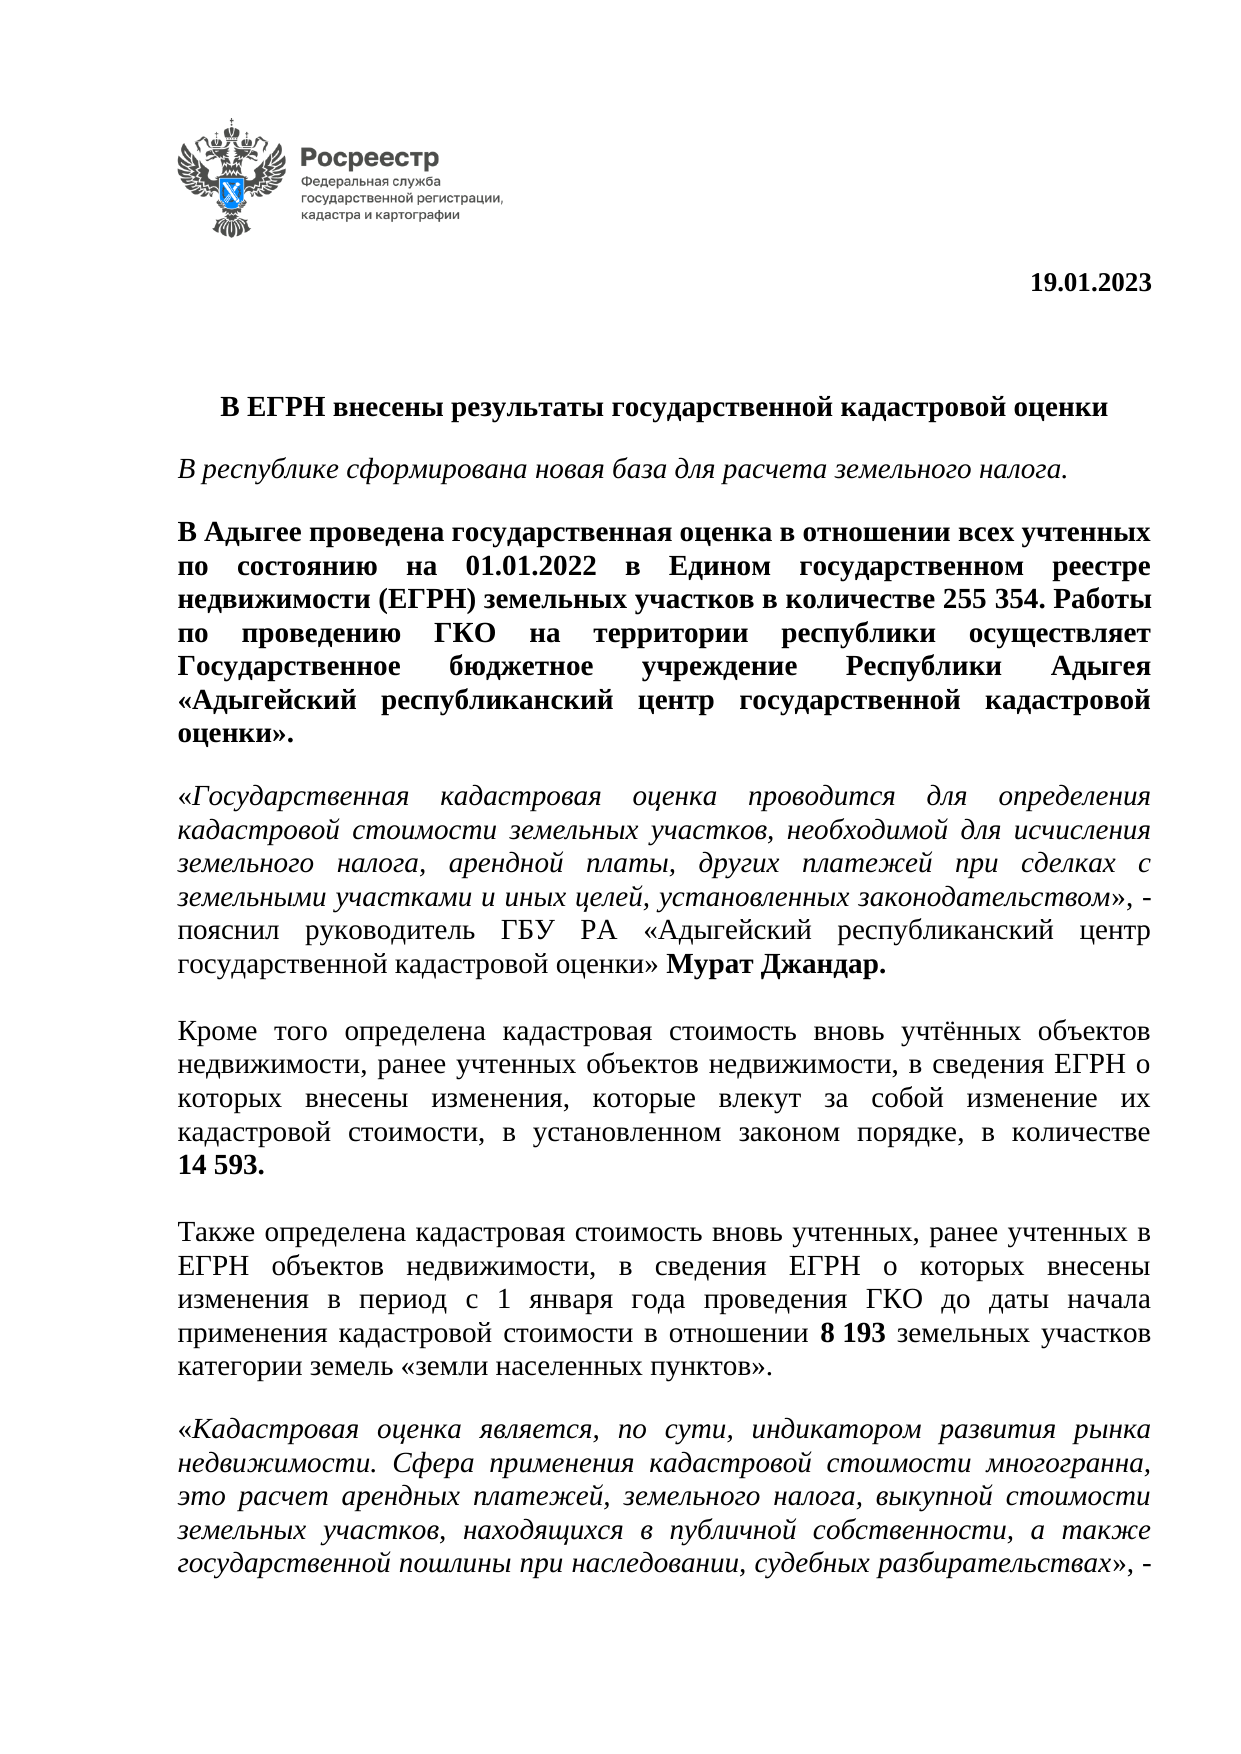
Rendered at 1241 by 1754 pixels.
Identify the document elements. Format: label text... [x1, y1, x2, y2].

text Также определена кадастровая стоимость вновь учтенных, ранее учтенных в ЕГРН объектов недвижимости, в сведения ЕГРН о которых внесены изменения в период с 1 января года проведения ГКО до даты начала применения кадастровой стоимости в отношении 8 193 земельных участков категории земель «земли населенных пунктов». [177, 1214, 1152, 1382]
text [177, 1411, 1152, 1579]
text Кроме того определена кадастровая стоимость вновь учтённых объектов недвижимости, ранее учтенных объектов недвижимости, в сведения ЕГРН о которых внесены изменения, которые влекут за собой изменение их кадастровой стоимости, в установленном законом порядке, в количестве 14 593. [177, 1013, 1152, 1181]
text В республике сформирована новая база для расчета земельного налога. [177, 452, 1152, 485]
text В ЕГРН внесены результаты государственной кадастровой оценки [177, 389, 1152, 422]
picture [177, 118, 503, 238]
text «Государственная кадастровая оценка проводится для определения кадастровой стоимости земельных участков, необходимой для исчисления земельного налога, арендной платы, других платежей при сделках с земельными участками и иных целей, установленных законодательством», - пояснил руководитель ГБУ РА «Адыгейский республиканский центр государственной кадастровой оценки» Мурат Джандар. [177, 778, 1152, 979]
text В Адыгее проведена государственная оценка в отношении всех учтенных по состоянию на 01.01.2022 в Едином государственном реестре недвижимости (ЕГРН) земельных участков в количестве 255 354. Работы по проведению ГКО на территории республики осуществляет Государственное бюджетное учреждение Республики Адыгея «Адыгейский республиканский центр государственной кадастровой оценки». [177, 514, 1152, 749]
text 19.01.2023 [177, 266, 1152, 297]
